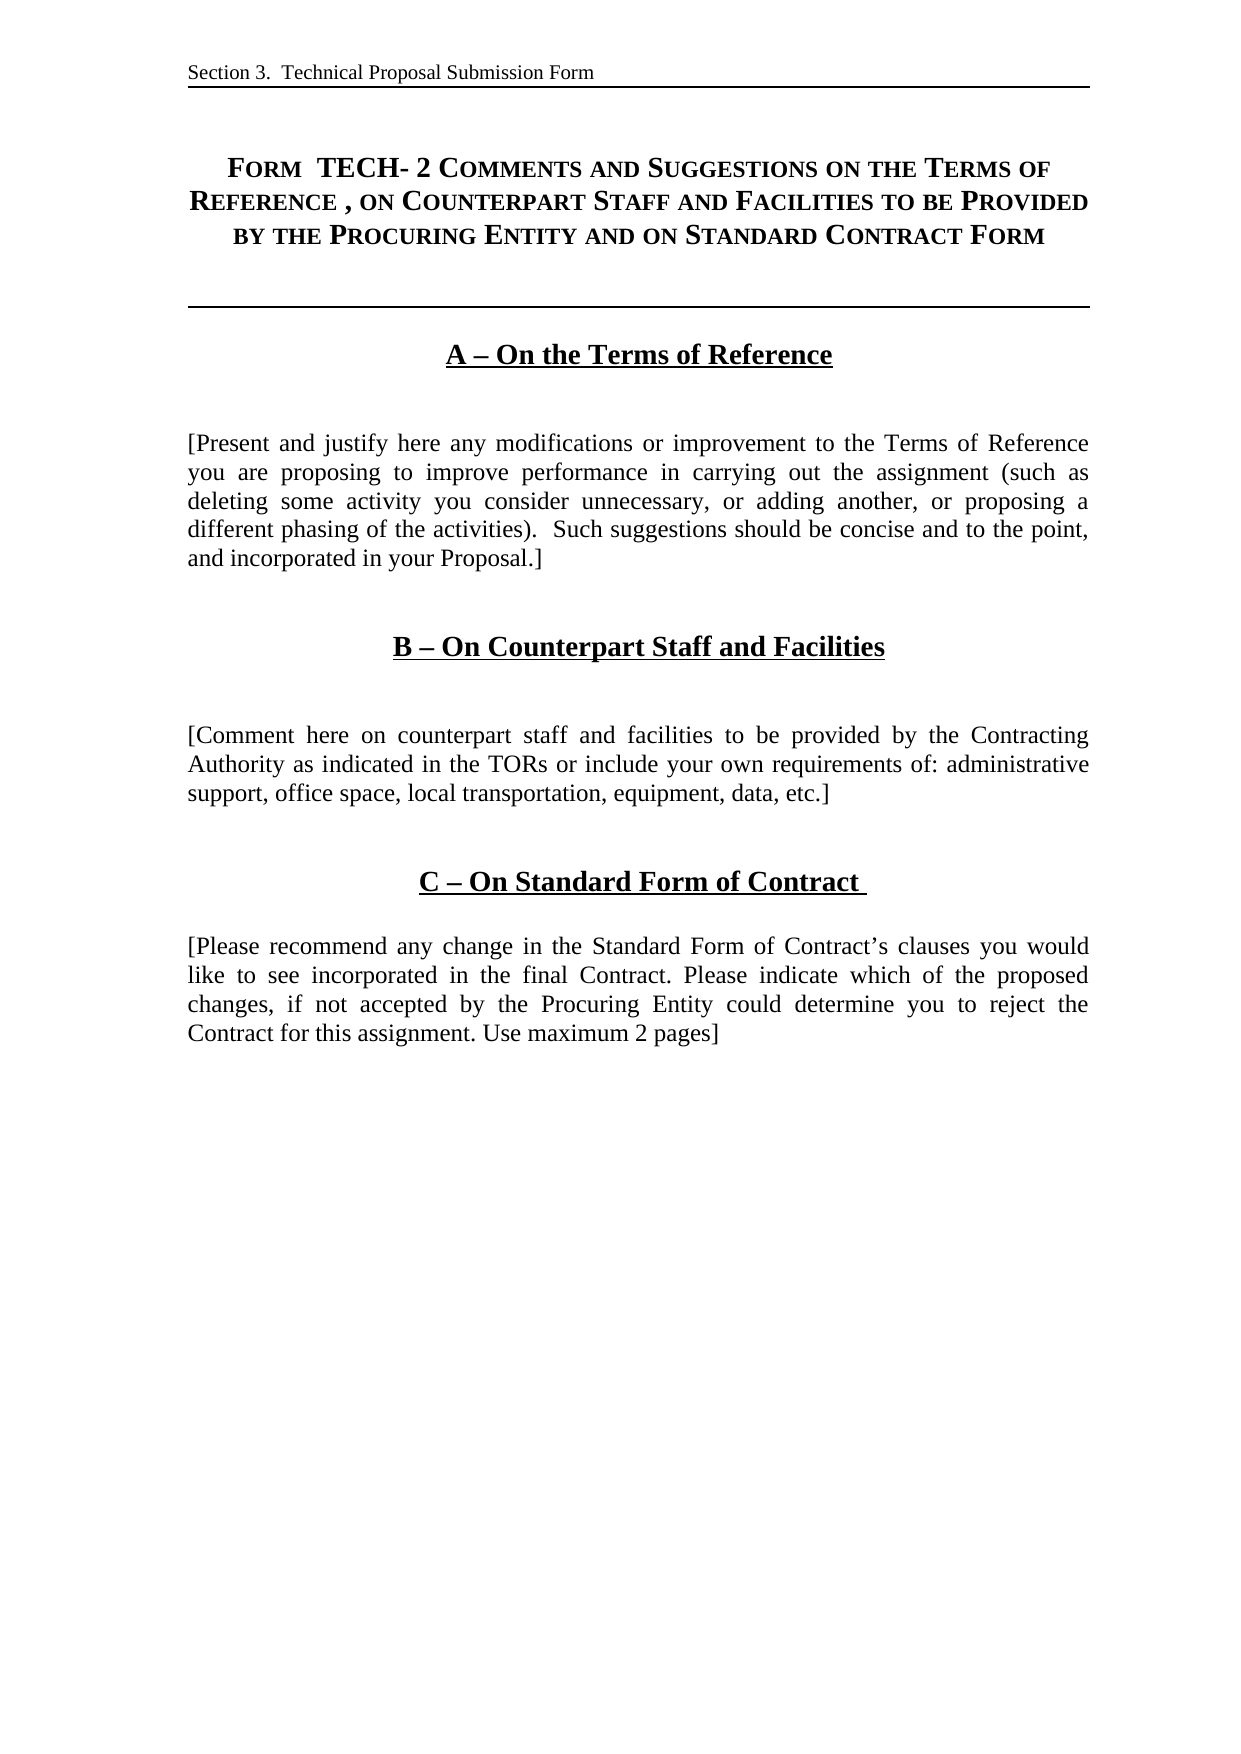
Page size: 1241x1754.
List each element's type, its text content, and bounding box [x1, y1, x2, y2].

text [Comment here on counterpart staff and facilities to be provided by the Contracting Authority as indicated in the TORs or include your own requirements of: administrative support, office space, local transportation, equipment, data, etc.] [187, 721, 1090, 807]
text [Please recommend any change in the Standard Form of Contract’s clauses you would like to see incorporated in the final Contract. Please indicate which of the proposed changes, if not accepted by the Procuring Entity could determine you to reject the Contract for this assignment. Use maximum 2 pages] [187, 931, 1090, 1046]
text C – On Standard Form of Contract [187, 864, 1090, 898]
subtitle Form TECH- 2 Comments and Suggestions on the Terms of Reference , on Counterpart Staff and Facilities to be Provided by the Procuring Entity and on Standard Contract Form [187, 150, 1090, 251]
text [Present and justify here any modifications or improvement to the Terms of Reference you are proposing to improve performance in carrying out the assignment (such as deleting some activity you consider unnecessary, or adding another, or proposing a different phasing of the activities). Such suggestions should be concise and to the point, and incorporated in your Proposal.] [187, 428, 1090, 572]
text A – On the Terms of Reference [187, 337, 1090, 371]
text B – On Counterpart Staff and Facilities [187, 629, 1090, 663]
